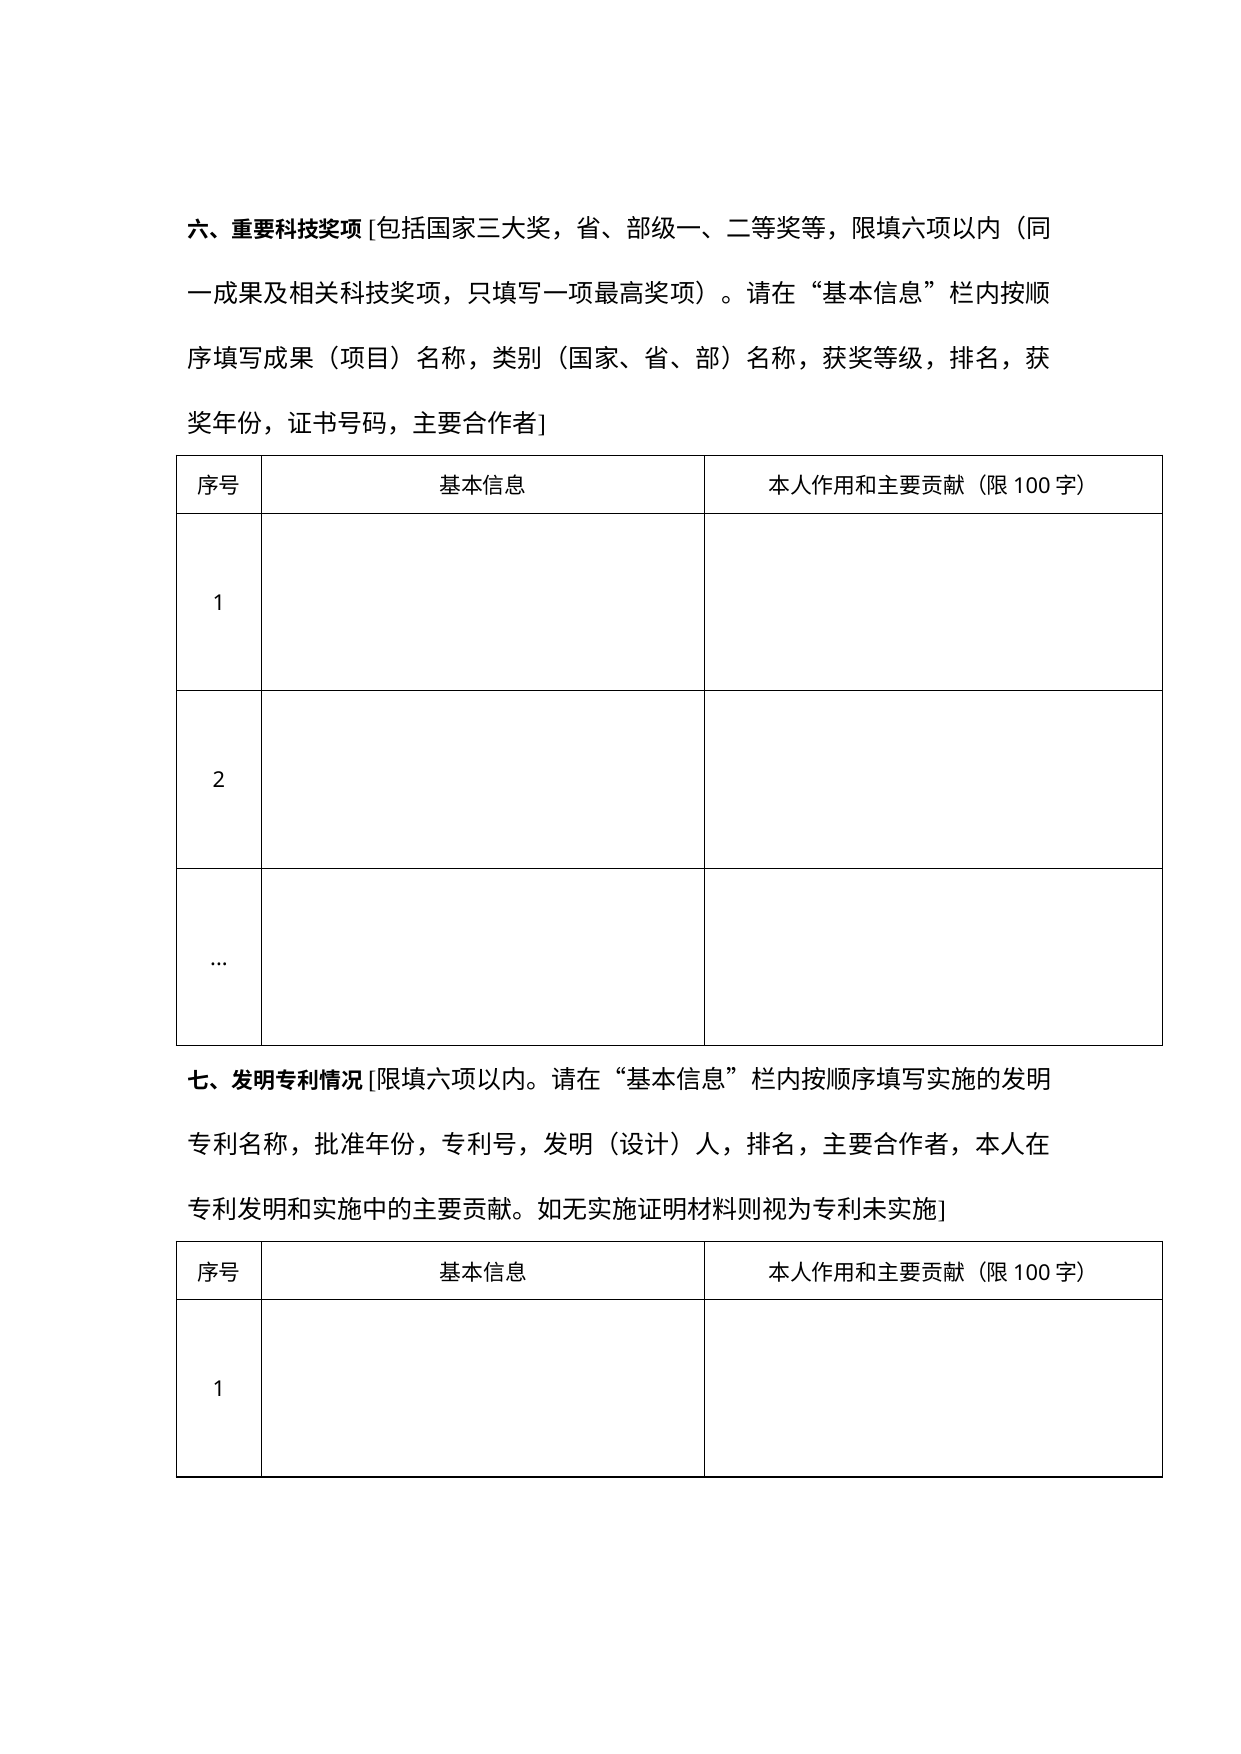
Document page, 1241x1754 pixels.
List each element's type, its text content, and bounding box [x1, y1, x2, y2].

table_cell [705, 514, 1162, 690]
table_cell [705, 869, 1162, 1044]
table_cell [262, 869, 704, 1044]
table_header 序号 [177, 1242, 261, 1299]
table_header 序号 [177, 456, 261, 513]
table_cell 1 [177, 514, 261, 690]
table_header 基本信息 [262, 456, 704, 513]
text 七、发明专利情况 [限填六项以内。请在“基本信息”栏内按顺序填写实施的发明专利名称，批准年份，专利号，发明（设计）人，排名，主要合作者，本人在专利发明和实施中的主要贡献。如无实施证明材料则视为专利未实施] [187, 1046, 1053, 1241]
table_cell [705, 1300, 1162, 1476]
table_cell [262, 691, 704, 867]
table_cell [705, 691, 1162, 867]
text 六、重要科技奖项 [包括国家三大奖，省、部级一、二等奖等，限填六项以内（同一成果及相关科技奖项，只填写一项最高奖项）。请在“基本信息”栏内按顺序填写成果（项目）名称，类别（国家、省、部）名称，获奖等级，排名，获奖年份，证书号码，主要合作者] [187, 194, 1053, 454]
table_cell [262, 1300, 704, 1476]
table_header 本人作用和主要贡献（限100字） [705, 456, 1162, 513]
table_cell ... [177, 869, 261, 1044]
table_cell 2 [177, 691, 261, 867]
table_header 基本信息 [262, 1242, 704, 1299]
table_header 本人作用和主要贡献（限100字） [705, 1242, 1162, 1299]
table_cell [262, 514, 704, 690]
table_cell 1 [177, 1300, 261, 1476]
